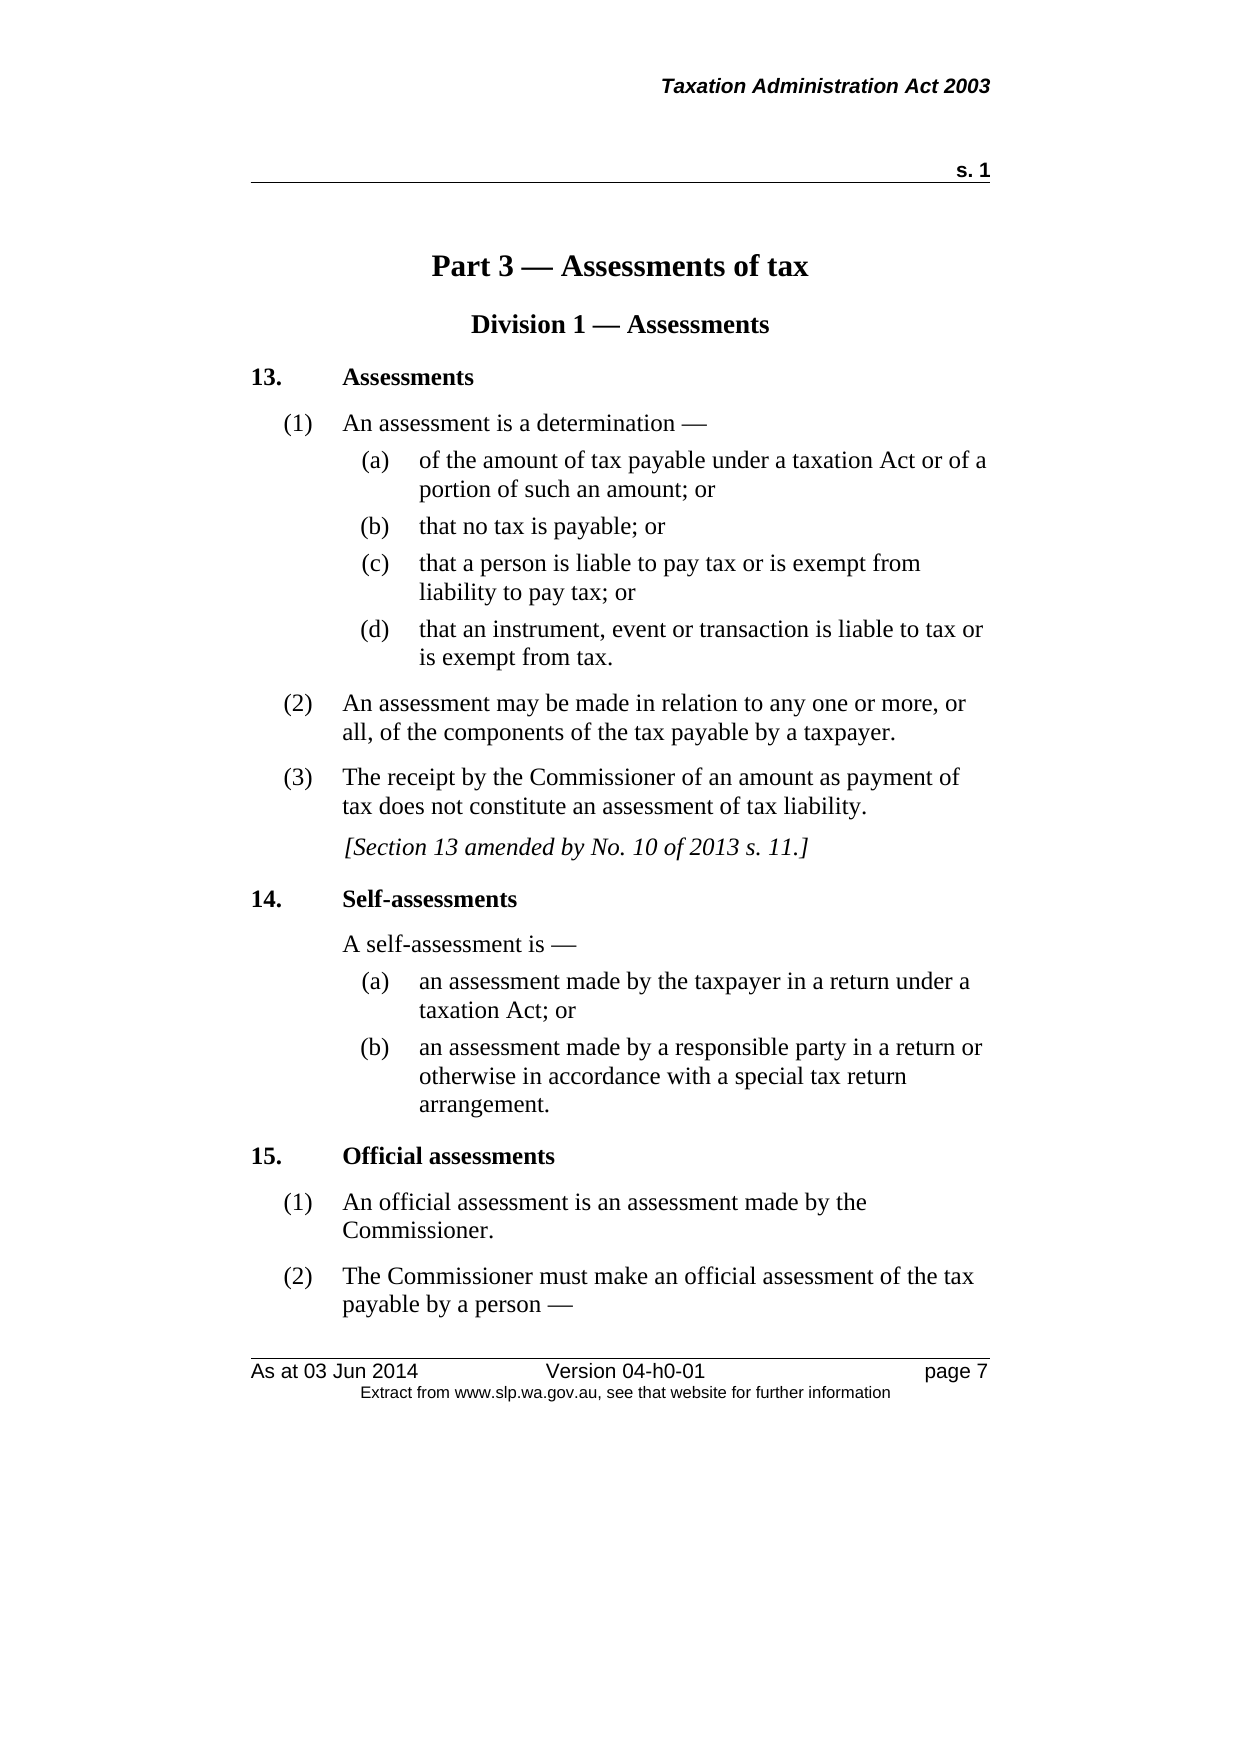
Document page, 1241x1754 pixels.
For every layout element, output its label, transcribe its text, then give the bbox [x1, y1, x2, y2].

text (2) An assessment may be made in relation to any one or more, or all, of the components of the tax payable by a taxpayer. [251, 688, 990, 745]
text A self-assessment is — [251, 929, 990, 958]
text (a) an assessment made by the taxpayer in a return under a taxation Act; or [251, 966, 990, 1024]
text (d) that an instrument, event or transaction is liable to tax or is exempt from tax. [251, 614, 990, 671]
subtitle Part 3 — Assessments of tax [251, 247, 990, 283]
text [Section 13 amended by No. 10 of 2013 s. 11.] [251, 832, 990, 861]
text (c) that a person is liable to pay tax or is exempt from liability to pay tax; or [251, 548, 990, 605]
text (a) of the amount of tax payable under a taxation Act or of a portion of such an amount; or [251, 445, 990, 502]
subtitle 15. Official assessments [251, 1141, 990, 1170]
text (b) that no tax is payable; or [251, 511, 990, 539]
text (3) The receipt by the Commissioner of an amount as payment of tax does not constitute an assessment of tax liability. [251, 762, 990, 819]
text (1) An assessment is a determination — [251, 408, 990, 437]
subtitle 14. Self-assessments [251, 884, 990, 912]
subtitle 13. Assessments [251, 362, 990, 391]
subtitle Division 1 — Assessments [251, 308, 990, 339]
text (1) An official assessment is an assessment made by the Commissioner. [251, 1187, 990, 1244]
text (2) The Commissioner must make an official assessment of the tax payable by a person — [251, 1261, 990, 1318]
text (b) an assessment made by a responsible party in a return or otherwise in accordance with a special tax return arrangement. [251, 1032, 990, 1118]
